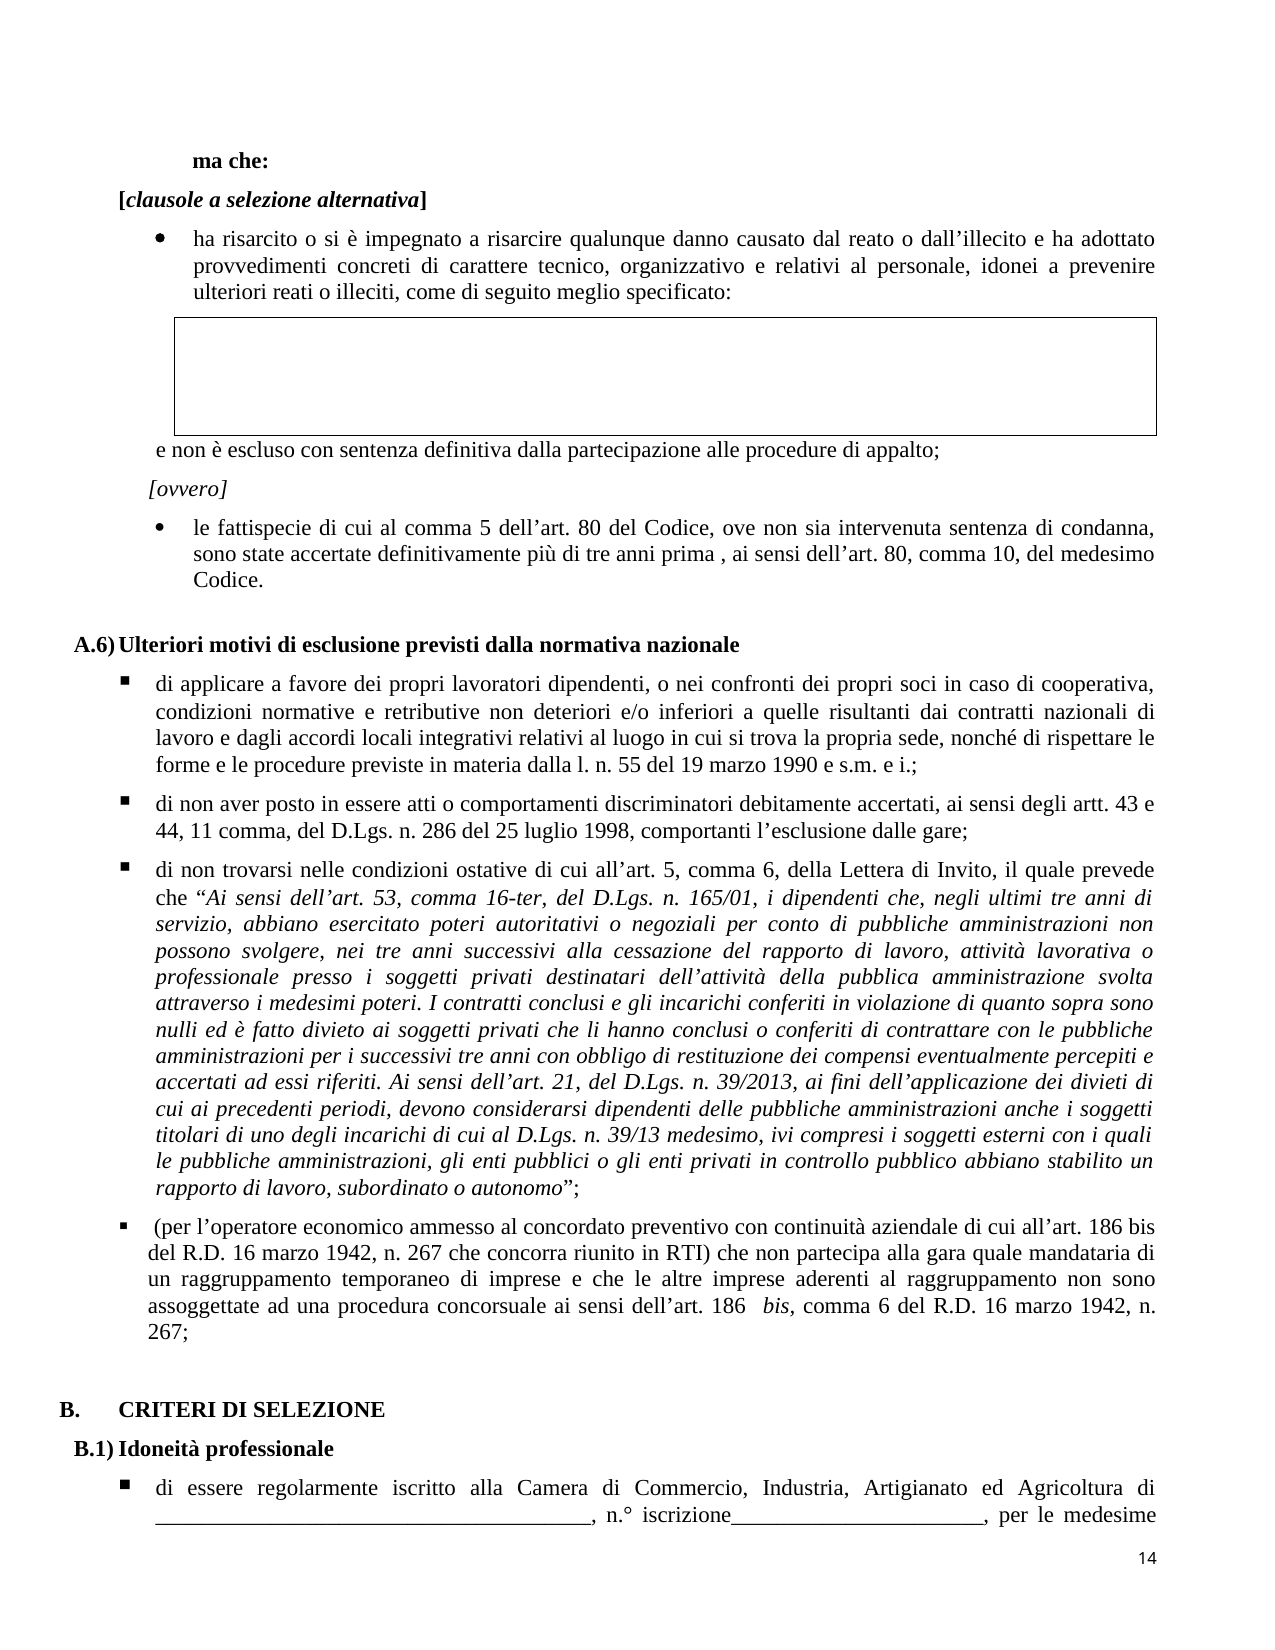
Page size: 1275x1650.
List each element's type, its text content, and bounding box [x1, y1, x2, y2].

text [ovvero] [148, 475, 1157, 501]
list di non trovarsi nelle condizioni ostative di cui all’art. 5, comma 6, della Lettera di Invito, il quale prevede che “Ai sensi dell’art. 53, comma 16-ter, del D.Lgs. n. 165/01, i dipendenti che, negli ultimi tre anni di servizio, abbiano esercitato poteri autoritativi o negoziali per conto di pubbliche amministrazioni non possono svolgere, nei tre anni successivi alla cessazione del rapporto di lavoro, attività lavorativa o professionale presso i soggetti privati destinatari dell’attività della pubblica amministrazione svolta attraverso i medesimi poteri. I contratti conclusi e gli incarichi conferiti in violazione di quanto sopra sono nulli ed è fatto divieto ai soggetti privati che li hanno conclusi o conferiti di contrattare con le pubbliche amministrazioni per i successivi tre anni con obbligo di restituzione dei compensi eventualmente percepiti e accertati ad essi riferiti. Ai sensi dell’art. 21, del D.Lgs. n. 39/2013, ai fini dell’applicazione dei divieti di cui ai precedenti periodi, devono considerarsi dipendenti delle pubbliche amministrazioni anche i soggetti titolari di uno degli incarichi di cui al D.Lgs. n. 39/13 medesimo, ivi compresi i soggetti esterni con i quali le pubbliche amministrazioni, gli enti pubblici o gli enti privati in controllo pubblico abbiano stabilito un rapporto di lavoro, subordinato o autonomo”; [118, 856, 1157, 1200]
text e non è escluso con sentenza definitiva dalla partecipazione alle procedure di appalto; [156, 436, 1157, 462]
list Idoneità professionale [74, 1435, 1157, 1461]
list Ulteriori motivi di esclusione previsti dalla normativa nazionale [74, 632, 1157, 658]
list CRITERI DI SELEZIONE [59, 1396, 1157, 1422]
list le fattispecie di cui al comma 5 dell’art. 80 del Codice, ove non sia intervenuta sentenza di condanna, sono state accertate definitivamente più di tre anni prima , ai sensi dell’art. 80, comma 10, del medesimo Codice. [156, 514, 1157, 593]
list ha risarcito o si è impegnato a risarcire qualunque danno causato dal reato o dall’illecito e ha adottato provvedimenti concreti di carattere tecnico, organizzativo e relativi al personale, idonei a prevenire ulteriori reati o illeciti, come di seguito meglio specificato: [156, 225, 1157, 305]
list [118, 1473, 1157, 1528]
text [clausole a selezione alternativa] [118, 186, 1157, 213]
list di applicare a favore dei propri lavoratori dipendenti, o nei confronti dei propri soci in caso di cooperativa, condizioni normative e retributive non deteriori e/o inferiori a quelle risultanti dai contratti nazionali di lavoro e dagli accordi locali integrativi relativi al luogo in cui si trova la propria sede, nonché di rispettare le forme e le procedure previste in materia dalla l. n. 55 del 19 marzo 1990 e s.m. e i.; [118, 670, 1157, 777]
table_header [175, 318, 1156, 435]
list (per l’operatore economico ammesso al concordato preventivo con continuità aziendale di cui all’art. 186 bis del R.D. 16 marzo 1942, n. 267 che concorra riunito in RTI) che non partecipa alla gara quale mandataria di un raggruppamento temporaneo di imprese e che le altre imprese aderenti al raggruppamento non sono assoggettate ad una procedura concorsuale ai sensi dell’art. 186 bis, comma 6 del R.D. 16 marzo 1942, n. 267; [118, 1213, 1157, 1344]
list di non aver posto in essere atti o comportamenti discriminatori debitamente accertati, ai sensi degli artt. 43 e 44, 11 comma, del D.Lgs. n. 286 del 25 luglio 1998, comportanti l’esclusione dalle gare; [118, 790, 1157, 844]
text ma che: [192, 148, 1157, 174]
